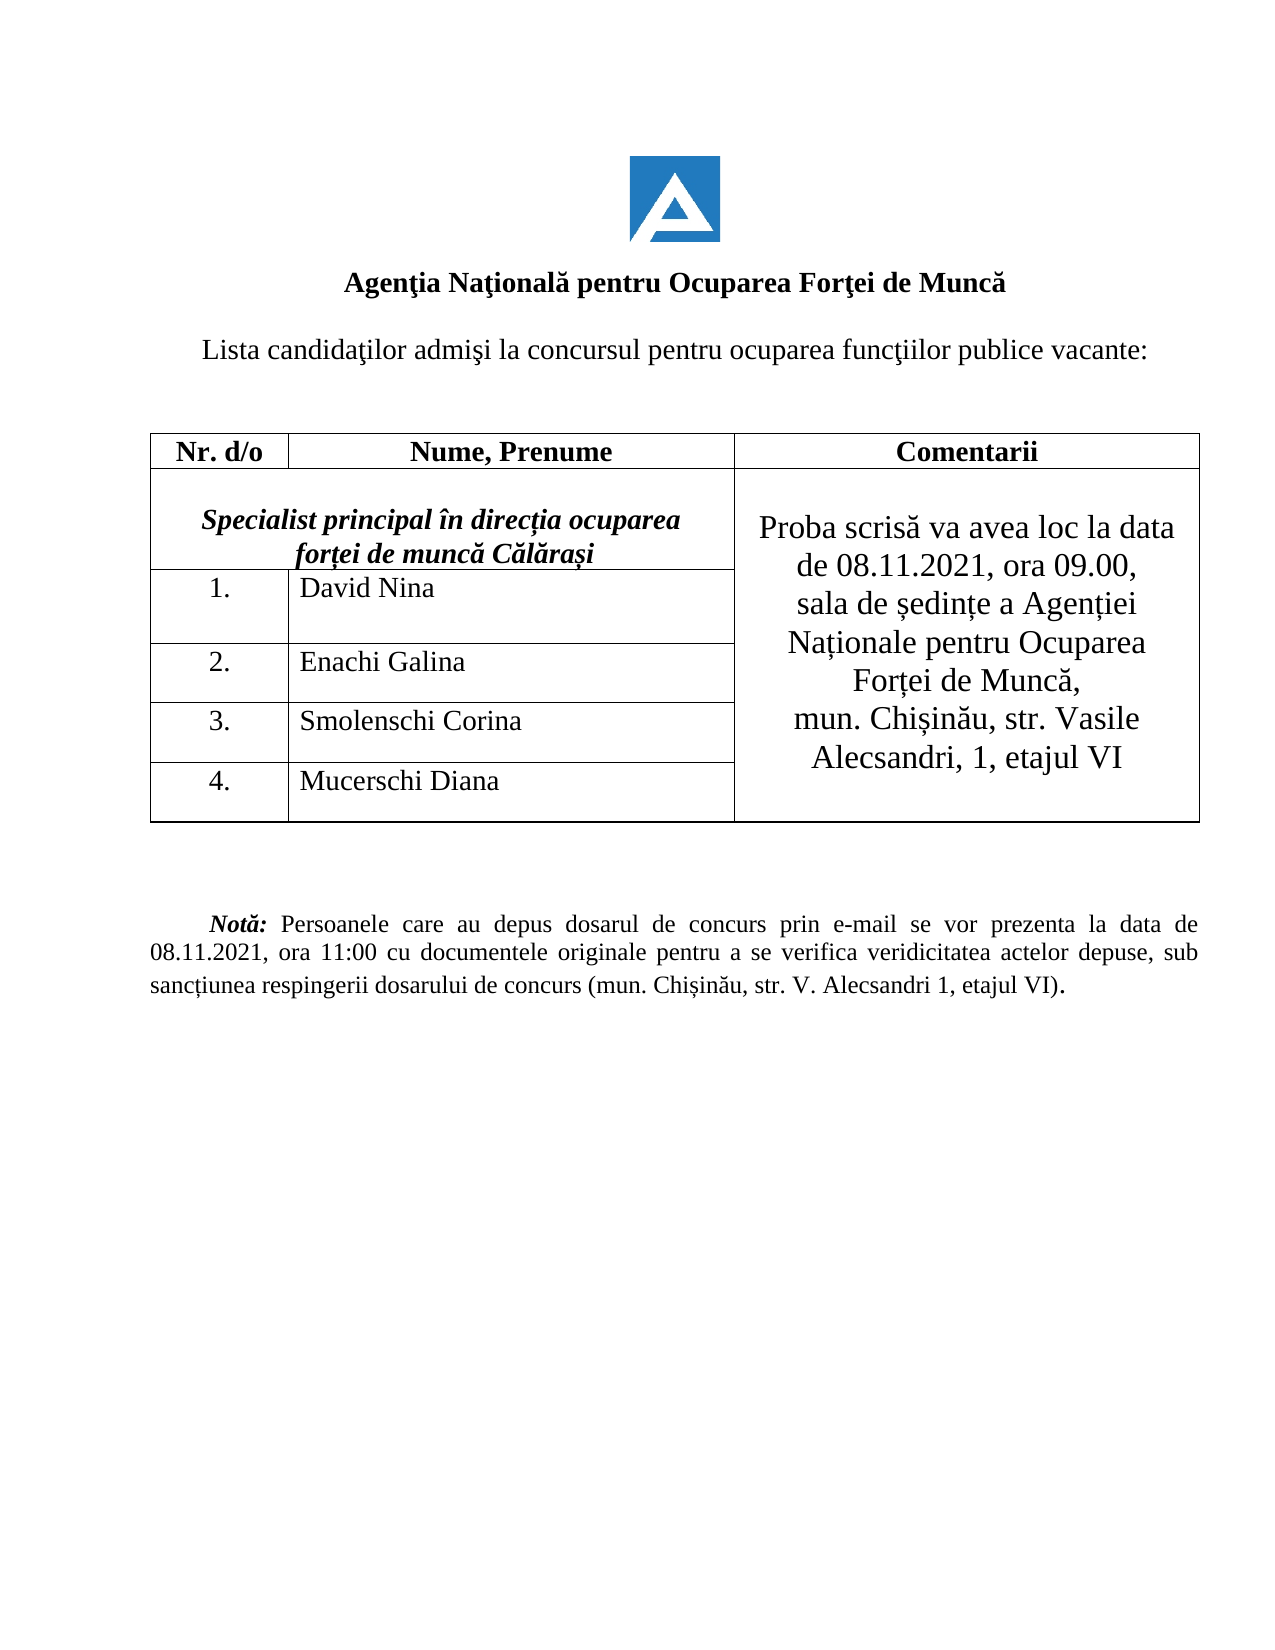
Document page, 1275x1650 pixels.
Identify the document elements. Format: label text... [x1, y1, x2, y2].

text Lista candidaţilor admişi la concursul pentru ocuparea funcţiilor publice vacante: [150, 332, 1200, 366]
table_cell Mucerschi Diana [289, 763, 734, 821]
table_cell 1. [151, 570, 288, 643]
text Agenţia Naţională pentru Ocuparea Forţei de Muncă [150, 265, 1200, 299]
table_cell 4. [151, 763, 288, 821]
table_cell Proba scrisă va avea loc la data de 08.11.2021, ora 09.00, sala de ședințe a Agenției Naționale pentru Ocuparea Forței de Muncă, mun. Chișinău, str. Vasile Alecsandri, 1, etajul VI [735, 469, 1199, 821]
table_header Nume, Prenume [289, 434, 734, 468]
table_cell Smolenschi Corina [289, 703, 734, 762]
table_cell Specialist principal în direcția ocuparea forței de muncă Călărași [151, 469, 734, 569]
table_cell Enachi Galina [289, 644, 734, 702]
table_cell 3. [151, 703, 288, 762]
table_header Nr. d/o [151, 434, 288, 468]
text Notă: Persoanele care au depus dosarul de concurs prin e-mail se vor prezenta la data de 08.11.2021, ora 11:00 cu documentele originale pentru a se verifica veridicitatea actelor depuse, sub sancțiunea respingerii dosarului de concurs (mun. Chișinău, str. V. Alecsandri 1, etajul VI). [150, 909, 1200, 1000]
table_cell 2. [151, 644, 288, 702]
table_cell David Nina [289, 570, 734, 643]
picture [629, 156, 721, 242]
table_header Comentarii [735, 434, 1199, 468]
